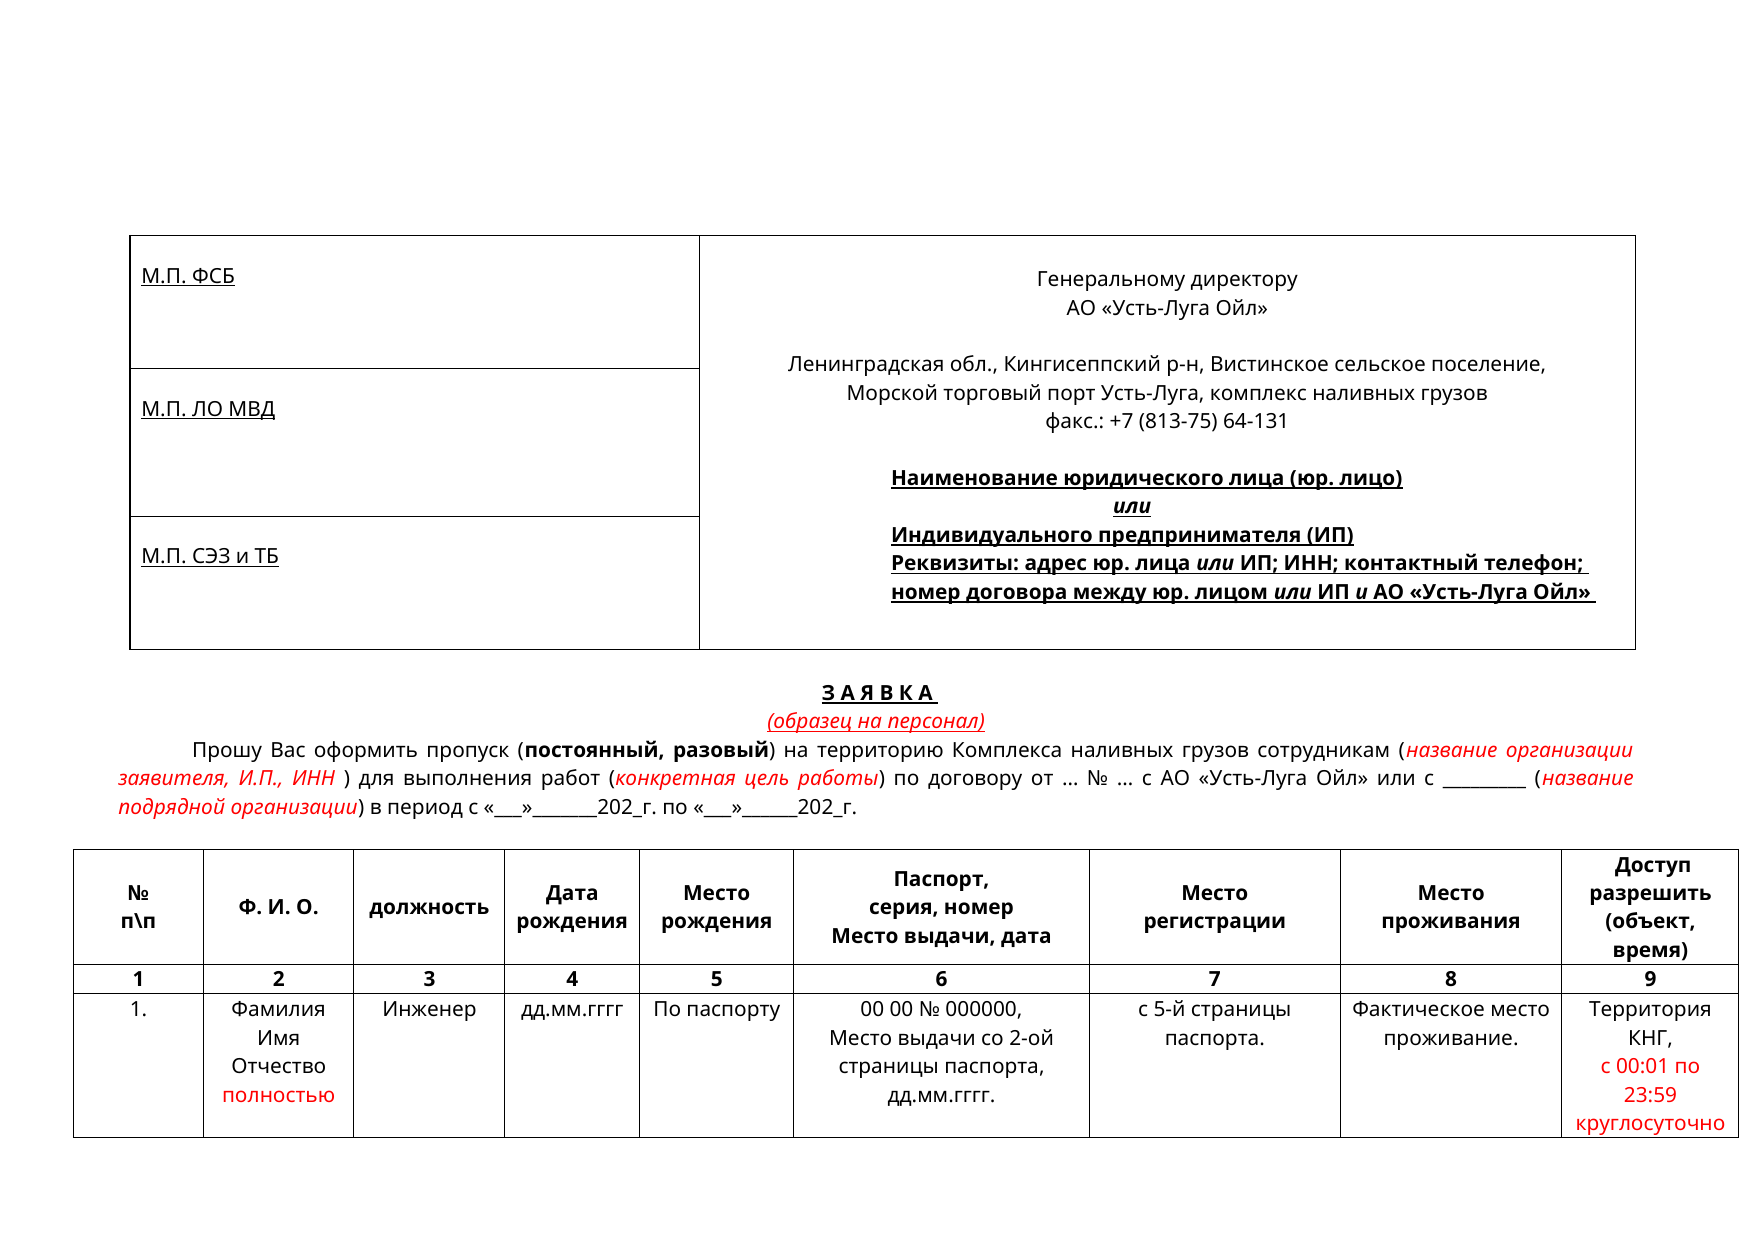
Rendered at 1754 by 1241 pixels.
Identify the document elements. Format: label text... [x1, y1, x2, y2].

table_cell с 5-й страницы паспорта. [1090, 994, 1340, 1137]
table_header Место регистрации [1090, 850, 1340, 963]
table_header № п\п [74, 850, 203, 963]
table_cell 1 [74, 965, 203, 993]
table_header Ф. И. О. [204, 850, 353, 963]
table_cell 9 [1562, 965, 1738, 993]
table_cell 00 00 № 000000, Место выдачи со 2-ой страницы паспорта, дд.мм.гггг. [794, 994, 1089, 1137]
table_cell 4 [505, 965, 639, 993]
table_cell Инженер [354, 994, 504, 1137]
table_cell 8 [1341, 965, 1561, 993]
title (образец на персонал) [118, 707, 1636, 735]
table_cell 2 [204, 965, 353, 993]
title З А Я В К А [118, 678, 1636, 707]
table_cell 3 [354, 965, 504, 993]
text Прошу Вас оформить пропуск (постоянный, разовый) на территорию Комплекса наливных грузов сотрудникам (название организации заявителя, И.П., ИНН ) для выполнения работ (конкретная цель работы) по договору от … № … с АО «Усть-Луга Ойл» или с _________ (название подрядной организации) в период с «___»_______202_г. по «___»______202_г. [118, 735, 1636, 820]
table_cell По паспорту [640, 994, 793, 1137]
table_cell 1. [74, 994, 203, 1137]
table_header Доступ разрешить (объект, время) [1562, 850, 1738, 963]
table_cell Фамилия Имя Отчество полностью [204, 994, 353, 1137]
table_cell 6 [794, 965, 1089, 993]
table_header Дата рождения [505, 850, 639, 963]
table_header Паспорт, серия, номер Место выдачи, дата [794, 850, 1089, 963]
table_header Место рождения [640, 850, 793, 963]
table_cell М.П. СЭЗ и ТБ [131, 517, 699, 649]
table_cell Фактическое место проживание. [1341, 994, 1561, 1137]
table_cell 5 [640, 965, 793, 993]
table_cell 7 [1090, 965, 1340, 993]
table_cell Территория КНГ, с 00:01 по 23:59 круглосуточно [1562, 994, 1738, 1137]
table_header М.П. ФСБ [131, 236, 699, 368]
table_header Место проживания [1341, 850, 1561, 963]
table_header Генеральному директору АО «Усть-Луга Ойл» Ленинградская обл., Кингисеппский р-н, Вистинское сельское поселение, Морской торговый порт Усть-Луга, комплекс наливных грузов факс.: +7 (813-75) 64-131 Наименование юридического лица (юр. лицо) или Индивидуального предпринимателя (ИП) Реквизиты: адрес юр. лица или ИП; ИНН; контактный телефон; номер договора между юр. лицом или ИП и АО «Усть-Луга Ойл» [700, 236, 1635, 649]
table_header должность [354, 850, 504, 963]
table_cell М.П. ЛО МВД [131, 369, 699, 516]
table_cell дд.мм.гггг [505, 994, 639, 1137]
